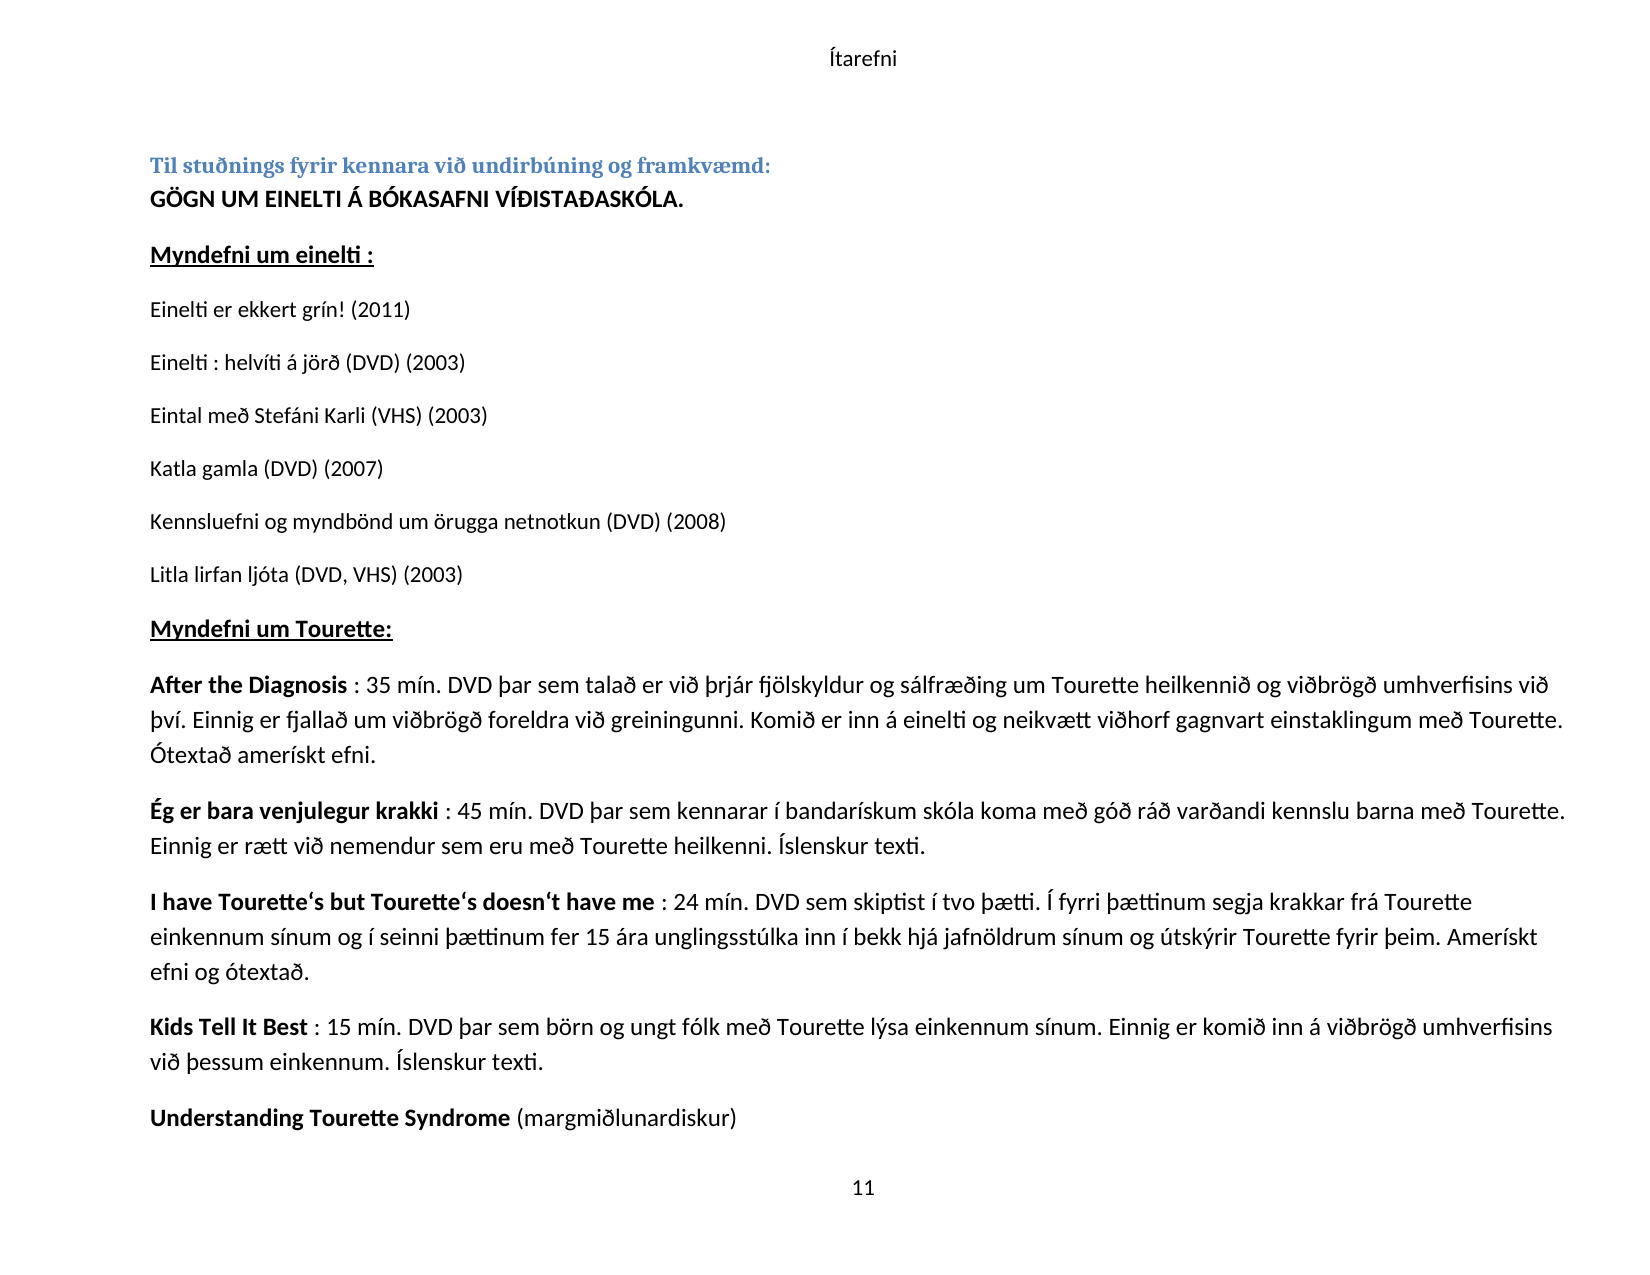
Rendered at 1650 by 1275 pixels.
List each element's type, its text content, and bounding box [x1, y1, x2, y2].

text Ég er bara venjulegur krakki : 45 mín. DVD þar sem kennarar í bandarískum skóla koma með góð ráð varðandi kennslu barna með Tourette. Einnig er rætt við nemendur sem eru með Tourette heilkenni. Íslenskur texti. [150, 795, 1576, 860]
text Understanding Tourette Syndrome (margmiðlunardiskur) [150, 1102, 1576, 1133]
text I have Tourette‘s but Tourette‘s doesn‘t have me : 24 mín. DVD sem skiptist í tvo þætti. Í fyrri þættinum segja krakkar frá Tourette einkennum sínum og í seinni þættinum fer 15 ára unglingsstúlka inn í bekk hjá jafnöldrum sínum og útskýrir Tourette fyrir þeim. Amerískt efni og ótextað. [150, 886, 1576, 986]
text Kennsluefni og myndbönd um örugga netnotkun (DVD) (2008) [150, 507, 1576, 535]
text Katla gamla (DVD) (2007) [150, 454, 1576, 482]
text GÖGN UM EINELTI Á BÓKASAFNI VÍÐISTAÐASKÓLA. [150, 183, 1576, 214]
text After the Diagnosis : 35 mín. DVD þar sem talað er við þrjár fjölskyldur og sálfræðing um Tourette heilkennið og viðbrögð umhverfisins við því. Einnig er fjallað um viðbrögð foreldra við greiningunni. Komið er inn á einelti og neikvætt viðhorf gagnvart einstaklingum með Tourette. Ótextað amerískt efni. [150, 669, 1576, 769]
text Einelti : helvíti á jörð (DVD) (2003) [150, 348, 1576, 376]
subtitle Til stuðnings fyrir kennara við undirbúning og framkvæmd: [150, 153, 1576, 179]
text Litla lirfan ljóta (DVD, VHS) (2003) [150, 560, 1576, 588]
text Eintal með Stefáni Karli (VHS) (2003) [150, 401, 1576, 429]
text Kids Tell It Best : 15 mín. DVD þar sem börn og ungt fólk með Tourette lýsa einkennum sínum. Einnig er komið inn á viðbrögð umhverfisins við þessum einkennum. Íslenskur texti. [150, 1012, 1576, 1077]
text Einelti er ekkert grín! (2011) [150, 295, 1576, 323]
text Myndefni um einelti : [150, 239, 1576, 270]
text Myndefni um Tourette: [150, 613, 1576, 644]
title Forvarnaráætlun Víðistaðaskóla 10. bekkurÍtarefni [150, 44, 1576, 72]
